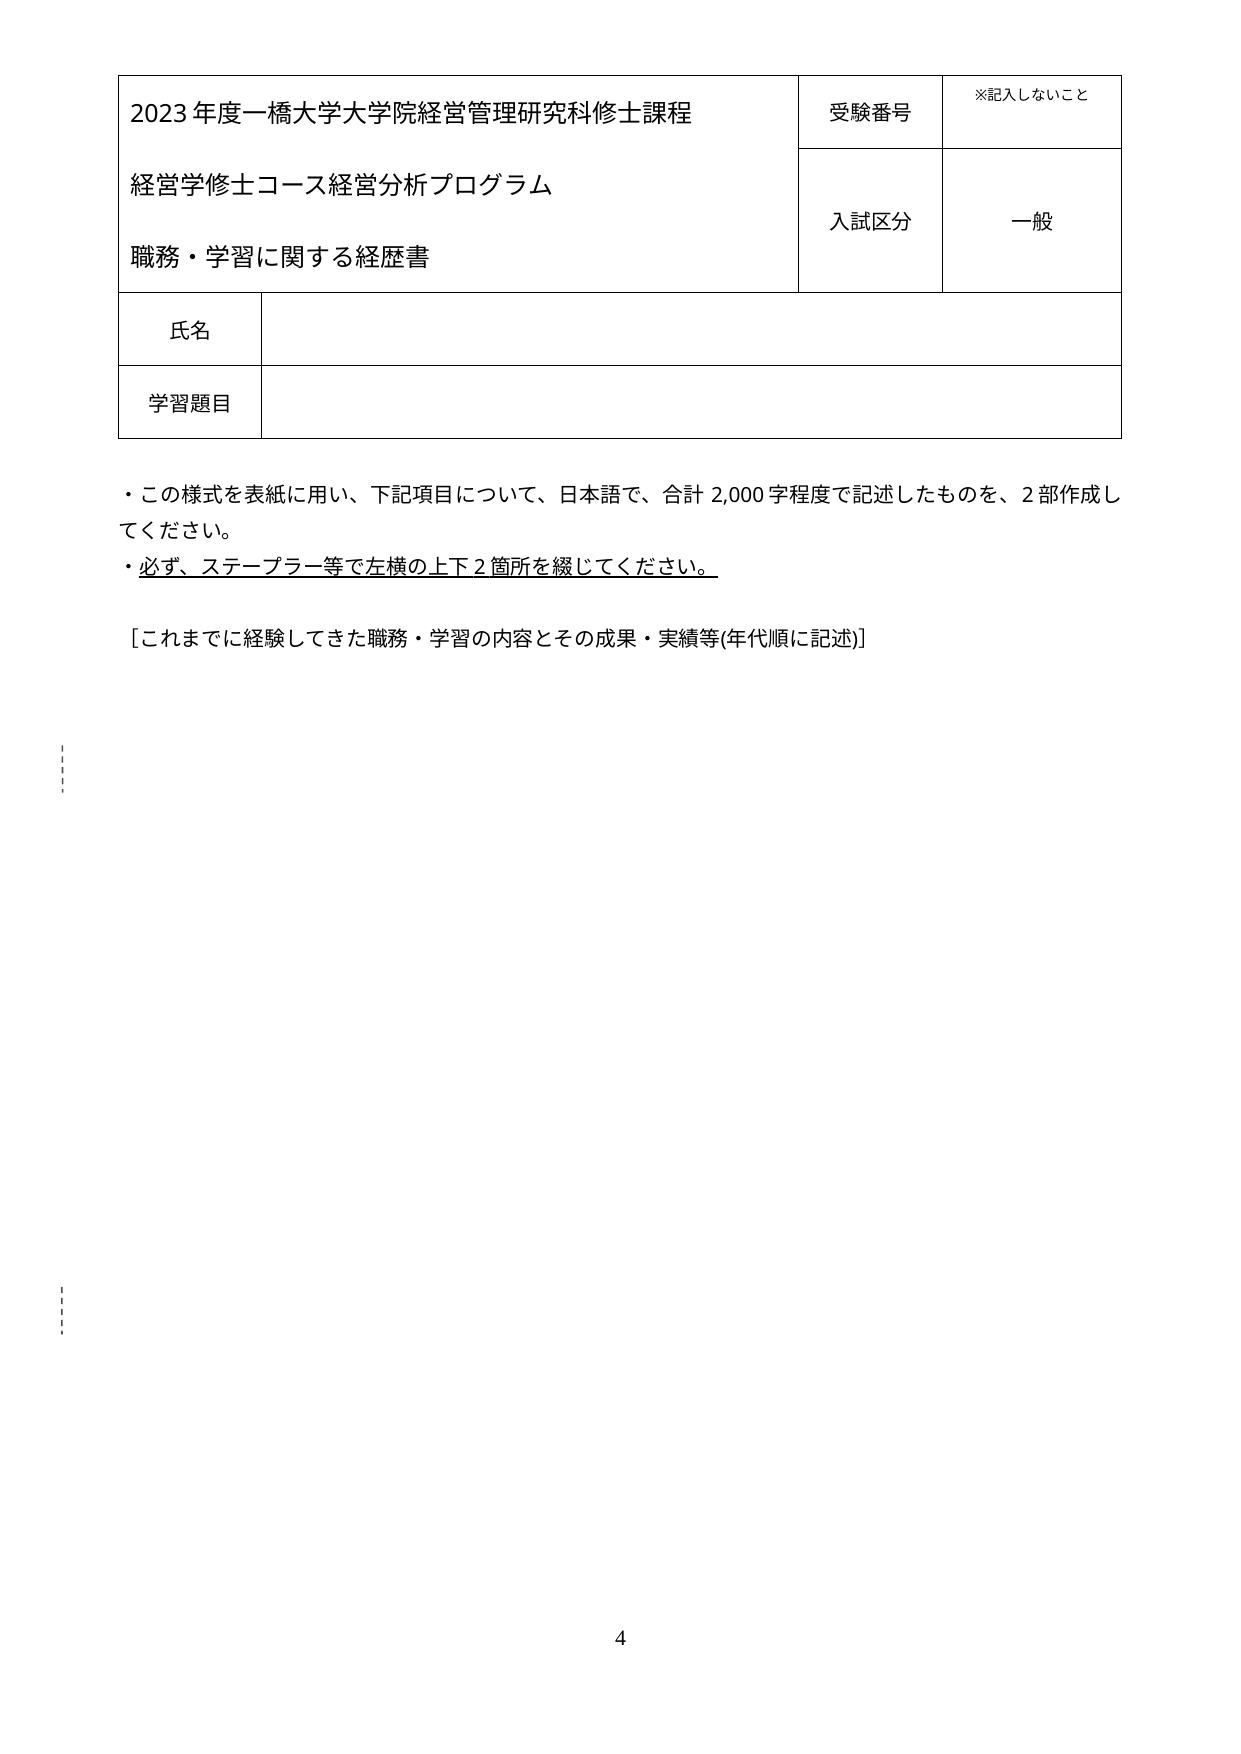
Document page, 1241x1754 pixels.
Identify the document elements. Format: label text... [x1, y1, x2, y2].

table_header 2023年度一橋大学大学院経営管理研究科修士課程 経営学修士コース経営分析プログラム 職務・学習に関する経歴書 [119, 76, 798, 292]
table_cell 一般 [943, 149, 1121, 292]
text ［これまでに経験してきた職務・学習の内容とその成果・実績等(年代順に記述)］ [118, 619, 1122, 656]
table_cell 入試区分 [799, 149, 942, 292]
table_header ※記入しないこと [943, 76, 1121, 148]
table_cell [262, 366, 1121, 438]
table_cell [262, 293, 1121, 365]
table_cell 学習題目 [119, 366, 261, 438]
text ・この様式を表紙に用い、下記項目について、日本語で、合計2,000字程度で記述したものを、2部作成してください。 [118, 475, 1122, 547]
table_cell 氏名 [119, 293, 261, 365]
text ・必ず、ステープラー等で左横の上下2箇所を綴じてください。 [118, 547, 1122, 583]
table_header 受験番号 [799, 76, 942, 148]
